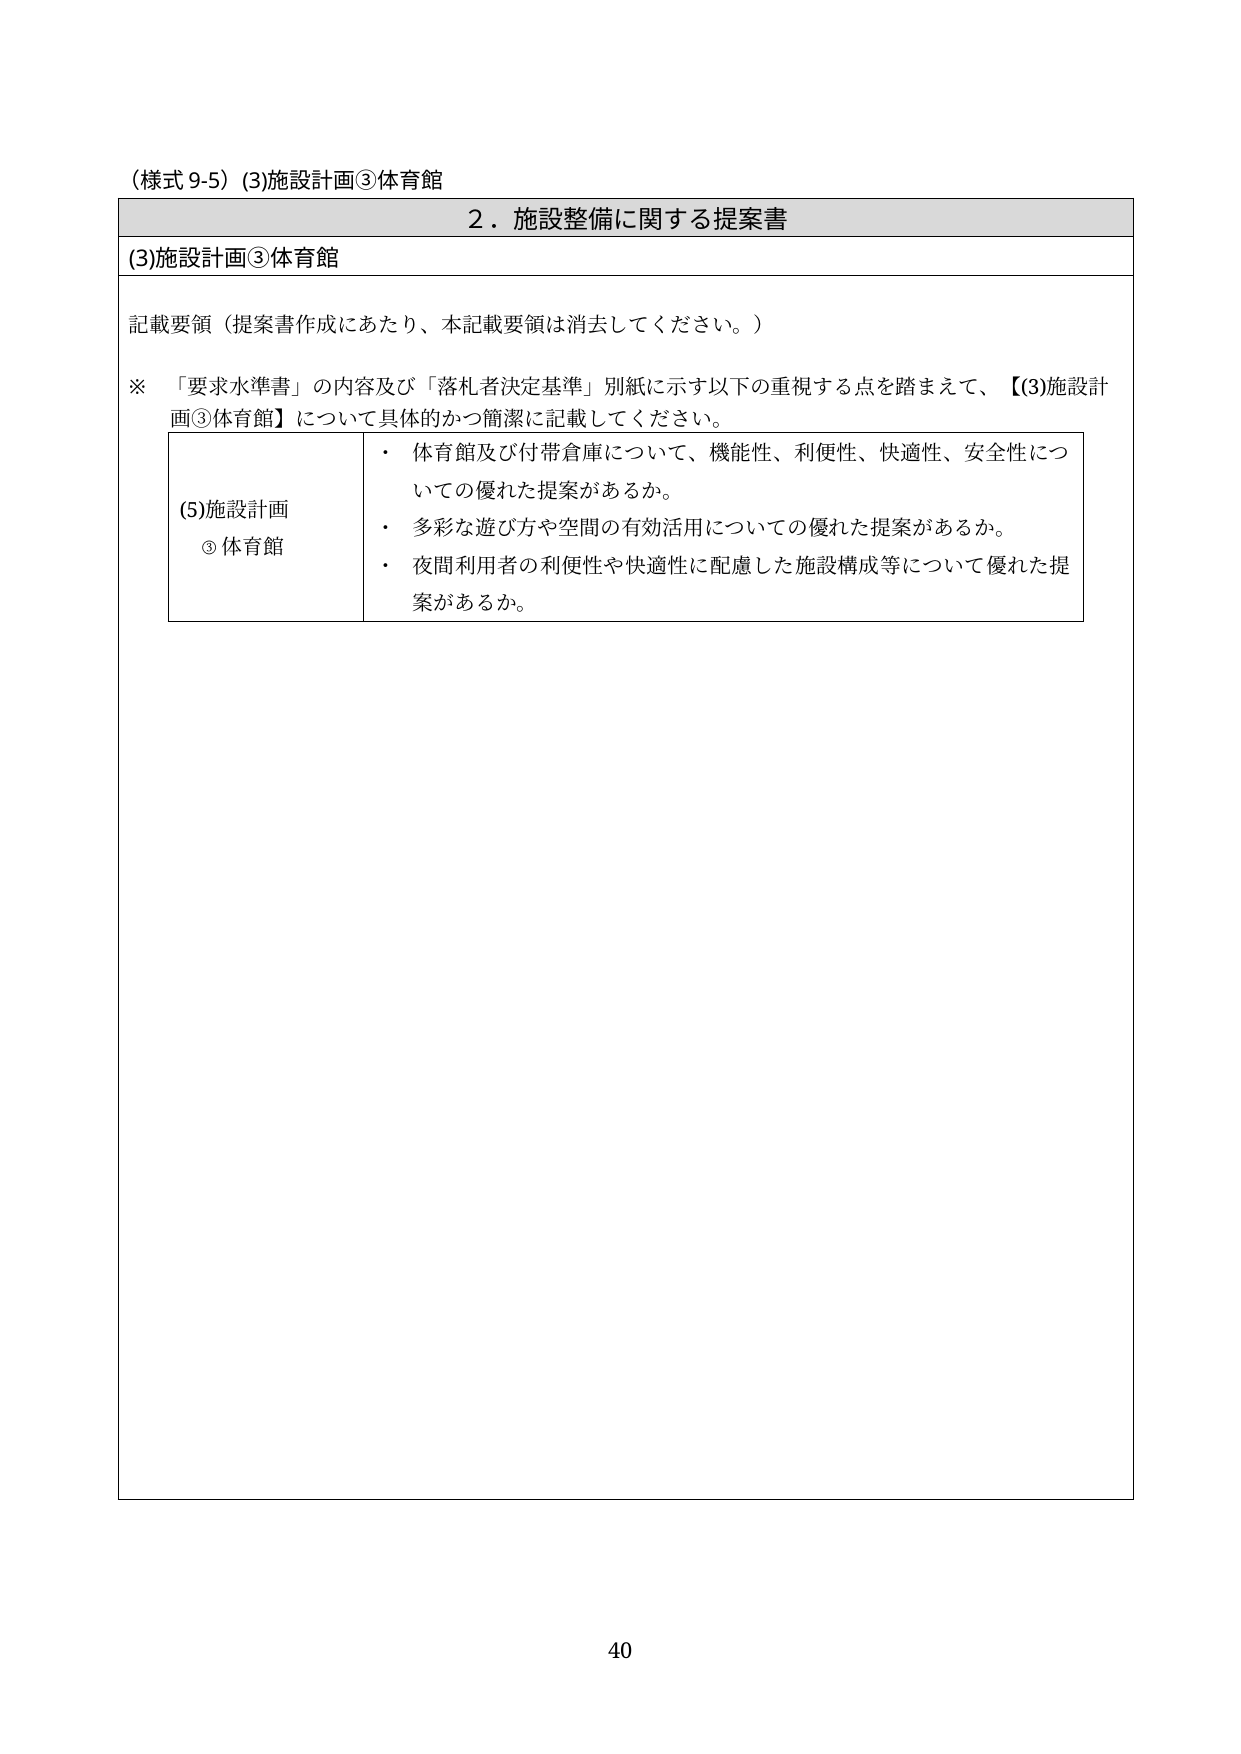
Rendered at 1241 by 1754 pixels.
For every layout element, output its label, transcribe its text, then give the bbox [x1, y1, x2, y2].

table_cell (3)施設計画③体育館 [119, 237, 1133, 275]
list （様式9-5）(3)施設計画③体育館 [118, 160, 1122, 198]
table_cell 記載要領（提案書作成にあたり、本記載要領は消去してください。） ※ 「要求水準書」の内容及び「落札者決定基準」別紙に示す以下の重視する点を踏まえて、【(3)施設計画③体育館】について具体的かつ簡潔に記載してください。 [119, 276, 1133, 1499]
table_header ２．施設整備に関する提案書 [119, 199, 1133, 236]
